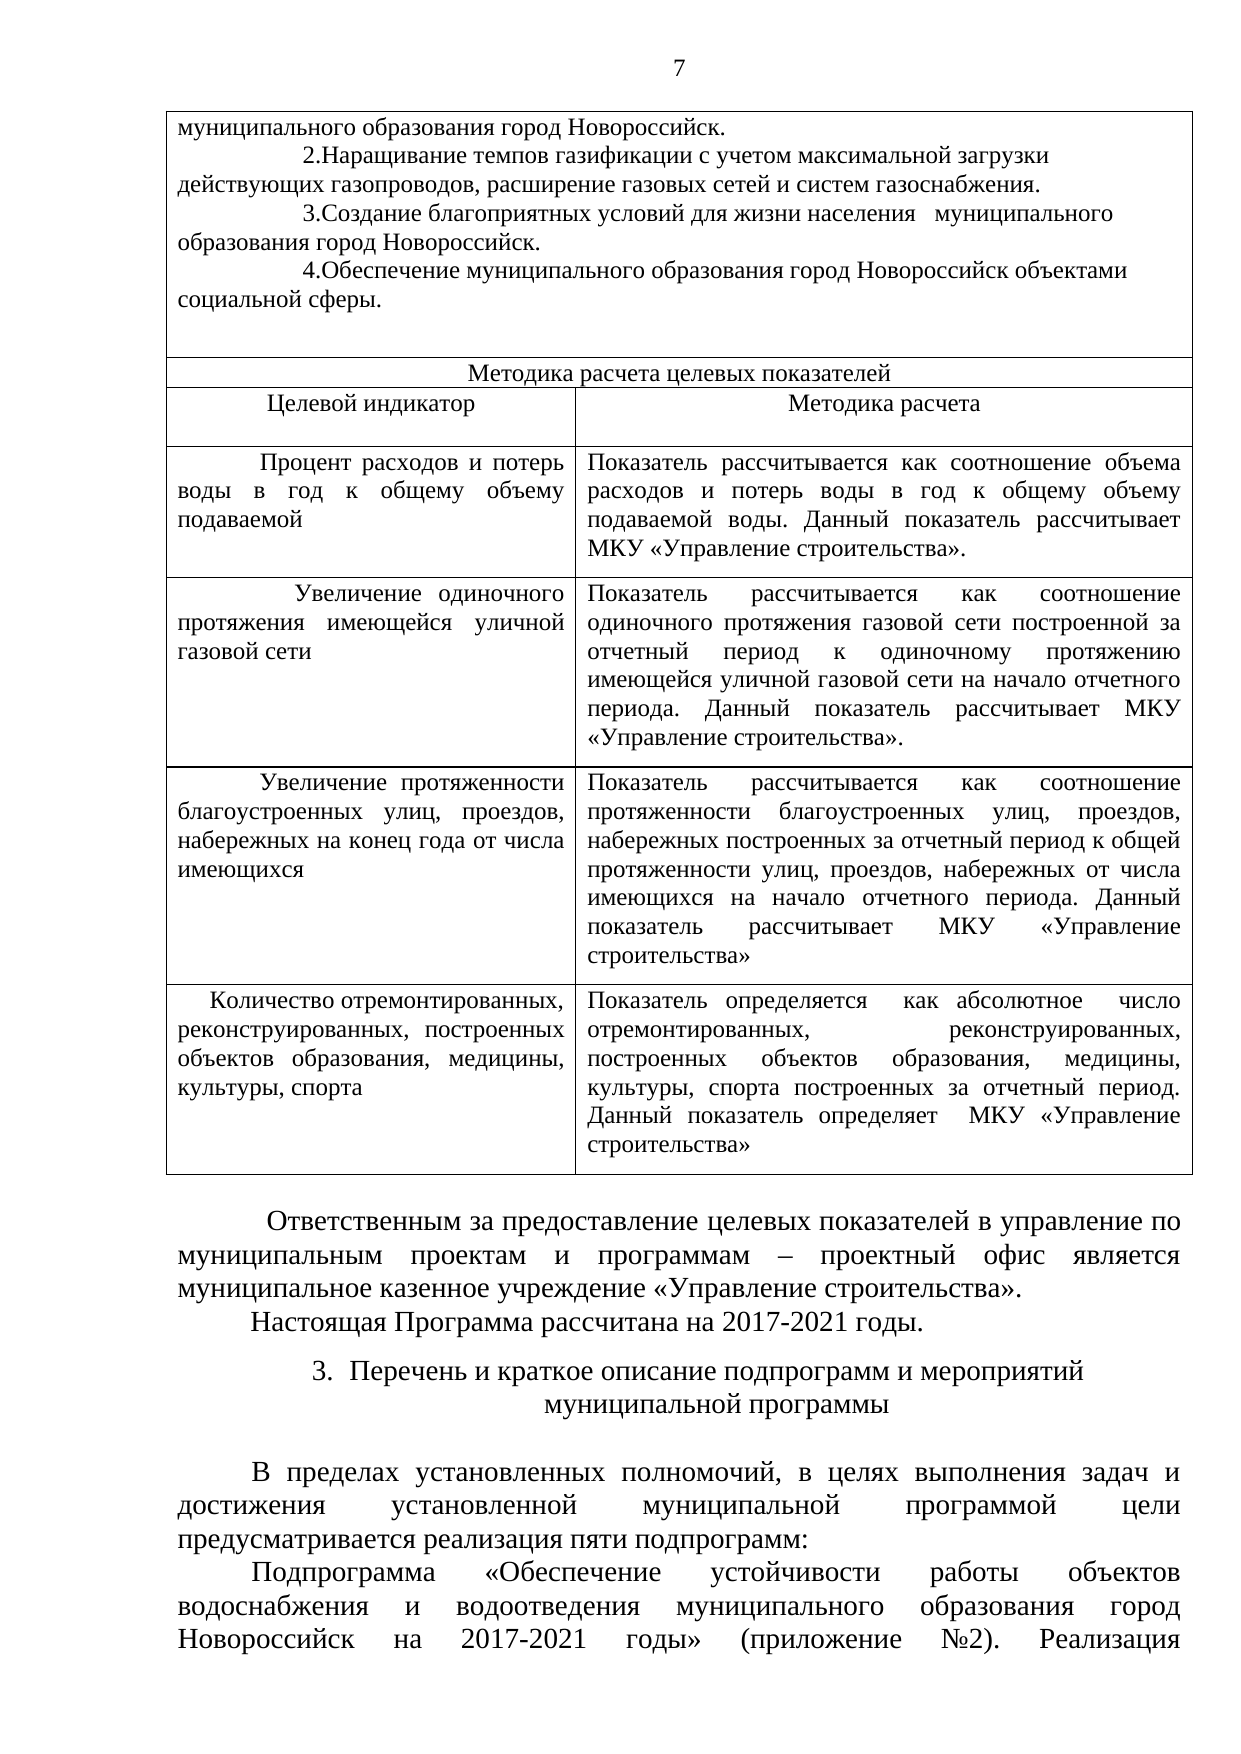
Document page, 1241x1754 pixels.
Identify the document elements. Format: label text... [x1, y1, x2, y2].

table_cell Показатель рассчитывается как соотношение протяженности благоустроенных улиц, проездов, набережных построенных за отчетный период к общей протяженности улиц, проездов, набережных от числа имеющихся на начало отчетного периода. Данный показатель рассчитывает МКУ «Управление строительства» [576, 768, 1192, 984]
table_cell Количество отремонтированных, реконструированных, построенных объектов образования, медицины, культуры, спорта [167, 985, 575, 1173]
table_cell Показатель рассчитывается как соотношение одиночного протяжения газовой сети построенной за отчетный период к одиночному протяжению имеющейся уличной газовой сети на начало отчетного периода. Данный показатель рассчитывает МКУ «Управление строительства». [576, 578, 1192, 766]
table_cell Увеличение протяженности благоустроенных улиц, проездов, набережных на конец года от числа имеющихся [167, 768, 575, 984]
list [177, 1554, 1181, 1655]
table_cell Процент расходов и потерь воды в год к общему объему подаваемой [167, 447, 575, 577]
text Ответственным за предоставление целевых показателей в управление по муниципальным проектам и программам – проектный офис является муниципальное казенное учреждение «Управление строительства». [177, 1203, 1181, 1304]
table_cell Показатель определяется как абсолютное число отремонтированных, реконструированных, построенных объектов образования, медицины, культуры, спорта построенных за отчетный период. Данный показатель определяет МКУ «Управление строительства» [576, 985, 1192, 1173]
table_cell Увеличение одиночного протяжения имеющейся уличной газовой сети [167, 578, 575, 766]
list Перечень и краткое описание подпрограмм и мероприятий муниципальной программы [215, 1353, 1181, 1420]
text Настоящая Программа рассчитана на 2017-2021 годы. [177, 1304, 1181, 1337]
list В пределах установленных полномочий, в целях выполнения задач и достижения установленной муниципальной программой цели предусматривается реализация пяти подпрограмм: [177, 1454, 1181, 1554]
table_cell Методика расчета целевых показателей [167, 358, 1192, 387]
table_cell Показатель рассчитывается как соотношение объема расходов и потерь воды в год к общему объему подаваемой воды. Данный показатель рассчитывает МКУ «Управление строительства». [576, 447, 1192, 577]
table_cell Целевой индикатор [167, 388, 575, 446]
table_cell Методика расчета [576, 388, 1192, 446]
